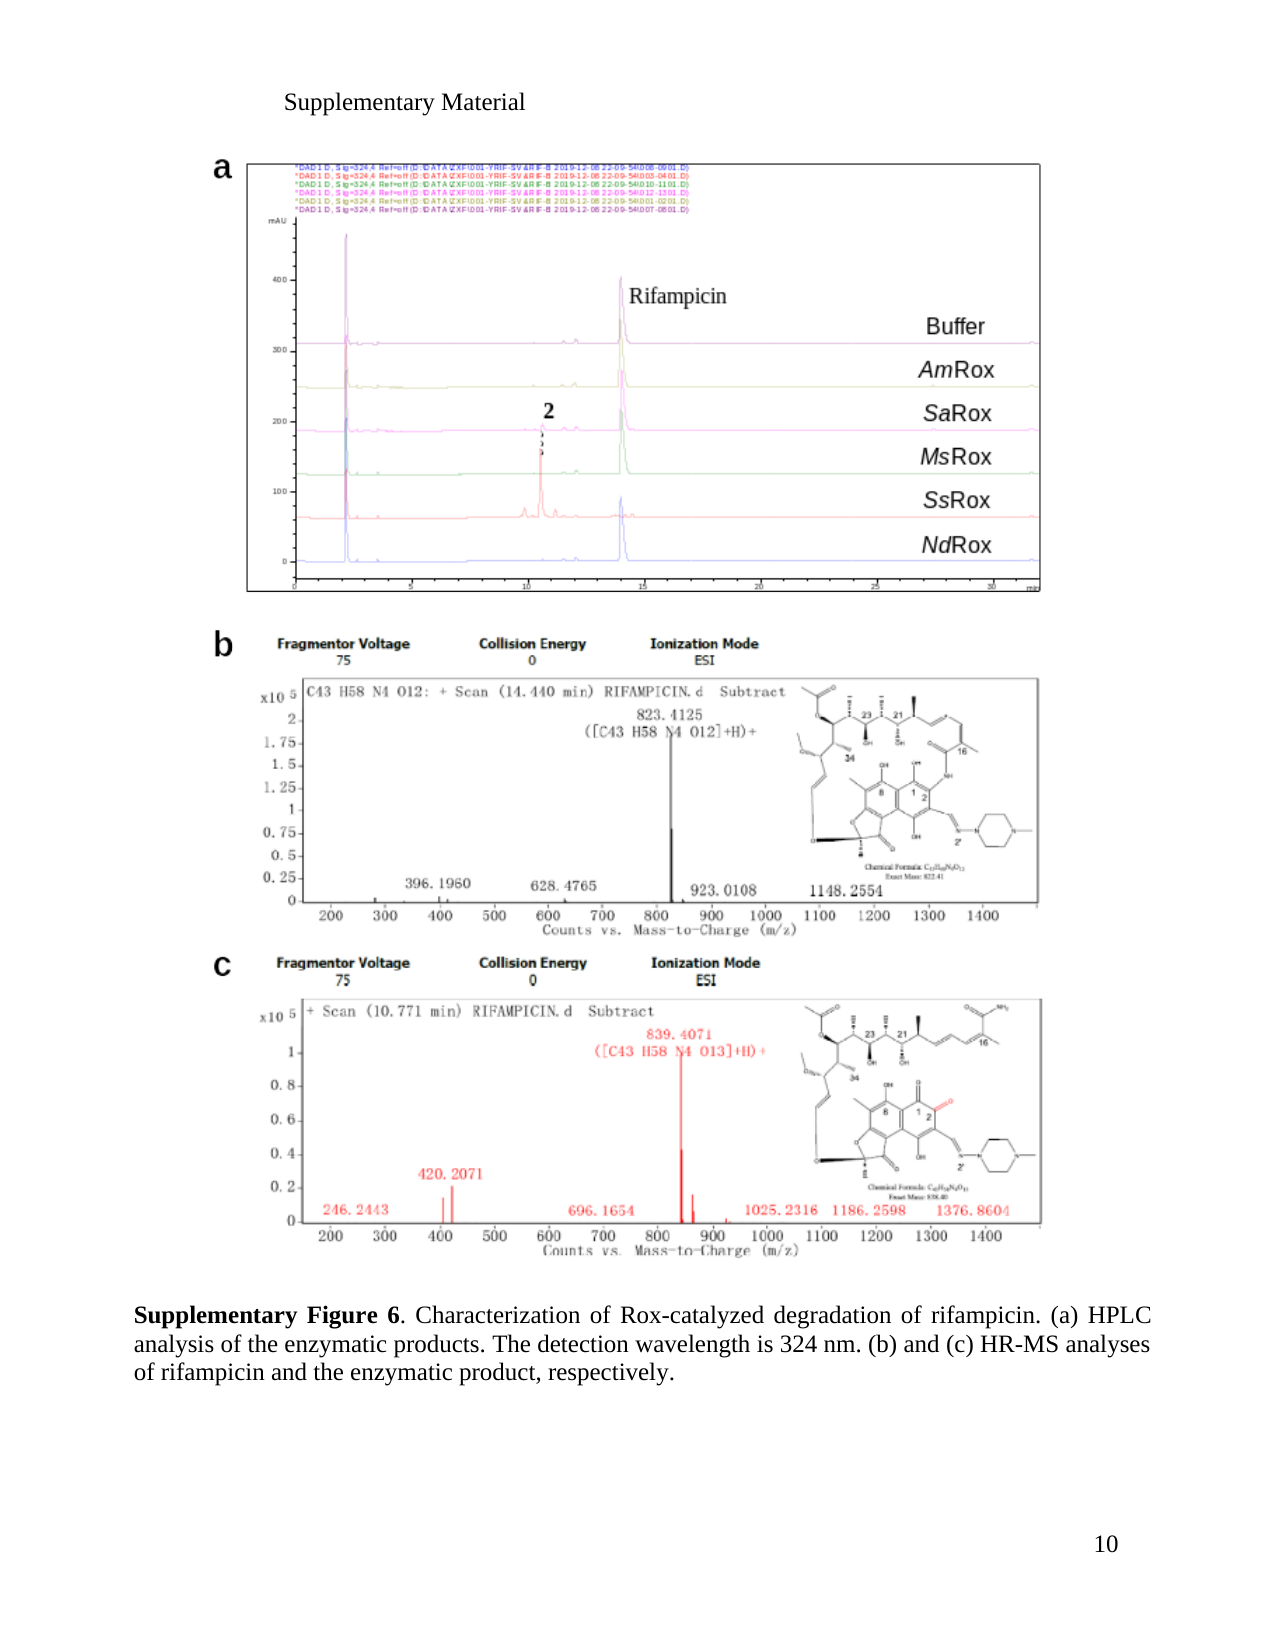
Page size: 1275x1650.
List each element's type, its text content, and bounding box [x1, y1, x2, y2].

text Supplementary Figure 6. Characterization of Rox-catalyzed degradation of rifampicin. (a) HPLC analysis of the enzymatic products. The detection wavelength is 324 nm. (b) and (c) HR-MS analyses of rifampicin and the enzymatic product, respectively. [133, 1300, 1152, 1386]
